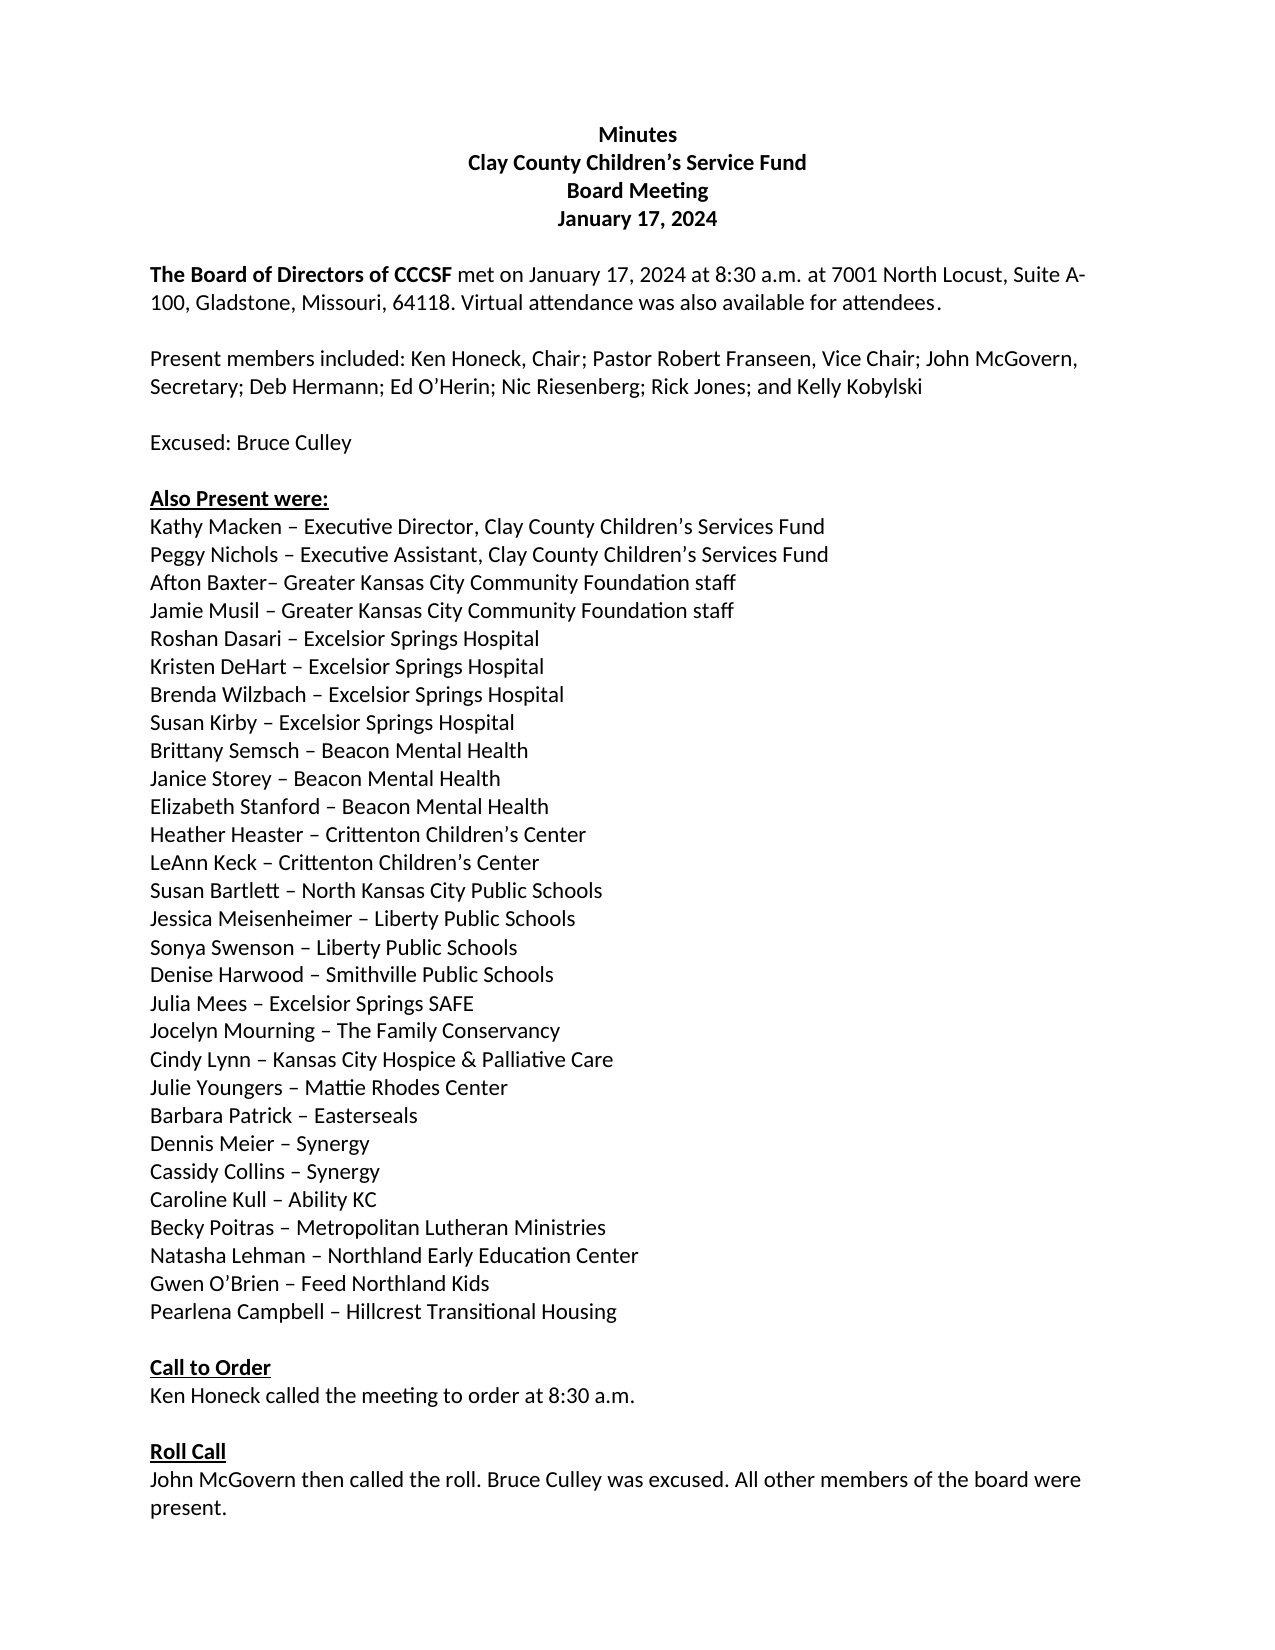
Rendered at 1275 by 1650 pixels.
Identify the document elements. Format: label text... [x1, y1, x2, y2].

text Board Meeting [150, 176, 1125, 204]
text LeAnn Keck – Crittenton Children’s Center [150, 848, 1125, 877]
text Present members included: Ken Honeck, Chair; Pastor Robert Franseen, Vice Chair; John McGovern, Secretary; Deb Hermann; Ed O’Herin; Nic Riesenberg; Rick Jones; and Kelly Kobylski [150, 344, 1125, 400]
text Minutes [150, 120, 1125, 148]
text Roshan Dasari – Excelsior Springs Hospital [150, 624, 1125, 652]
text Heather Heaster – Crittenton Children’s Center [150, 821, 1125, 848]
text January 17, 2024 [150, 204, 1125, 232]
text The Board of Directors of CCCSF met on January 17, 2024 at 8:30 a.m. at 7001 North Locust, Suite A-100, Gladstone, Missouri, 64118. Virtual attendance was also available for attendees. [150, 260, 1125, 316]
text Brittany Semsch – Beacon Mental Health [150, 736, 1125, 764]
text Caroline Kull – Ability KC [150, 1185, 1125, 1213]
text Denise Harwood – Smithville Public Schools [150, 961, 1125, 989]
text Kathy Macken – Executive Director, Clay County Children’s Services Fund [150, 512, 1125, 540]
text Brenda Wilzbach – Excelsior Springs Hospital [150, 680, 1125, 708]
text Julie Youngers – Mattie Rhodes Center [150, 1073, 1125, 1101]
text Susan Bartlett – North Kansas City Public Schools [150, 877, 1125, 904]
text Becky Poitras – Metropolitan Lutheran Ministries [150, 1213, 1125, 1241]
text Jessica Meisenheimer – Liberty Public Schools Sonya Swenson – Liberty Public Schools [150, 904, 1125, 961]
text Excused: Bruce Culley [150, 428, 1125, 456]
text Afton Baxter– Greater Kansas City Community Foundation staff [150, 568, 1125, 596]
text Cassidy Collins – Synergy [150, 1157, 1125, 1185]
text Elizabeth Stanford – Beacon Mental Health [150, 792, 1125, 821]
text Pearlena Campbell – Hillcrest Transitional Housing [150, 1297, 1125, 1325]
text John McGovern then called the roll. Bruce Culley was excused. All other members of the board were present. [150, 1465, 1125, 1521]
text Jocelyn Mourning – The Family Conservancy [150, 1017, 1125, 1045]
text Janice Storey – Beacon Mental Health [150, 764, 1125, 792]
text Dennis Meier – Synergy [150, 1129, 1125, 1157]
text Clay County Children’s Service Fund [150, 148, 1125, 176]
text Julia Mees – Excelsior Springs SAFE [150, 989, 1125, 1017]
text Ken Honeck called the meeting to order at 8:30 a.m. [150, 1381, 1125, 1409]
text Susan Kirby – Excelsior Springs Hospital [150, 708, 1125, 736]
text Peggy Nichols – Executive Assistant, Clay County Children’s Services Fund [150, 540, 1125, 568]
text Call to Order [150, 1353, 1125, 1381]
text Kristen DeHart – Excelsior Springs Hospital [150, 652, 1125, 680]
text Also Present were: [150, 484, 1125, 512]
text Cindy Lynn – Kansas City Hospice & Palliative Care [150, 1045, 1125, 1073]
text Roll Call [150, 1437, 1125, 1465]
text Jamie Musil – Greater Kansas City Community Foundation staff [150, 596, 1125, 624]
text Barbara Patrick – Easterseals [150, 1101, 1125, 1129]
text Gwen O’Brien – Feed Northland Kids [150, 1269, 1125, 1297]
text Natasha Lehman – Northland Early Education Center [150, 1241, 1125, 1269]
